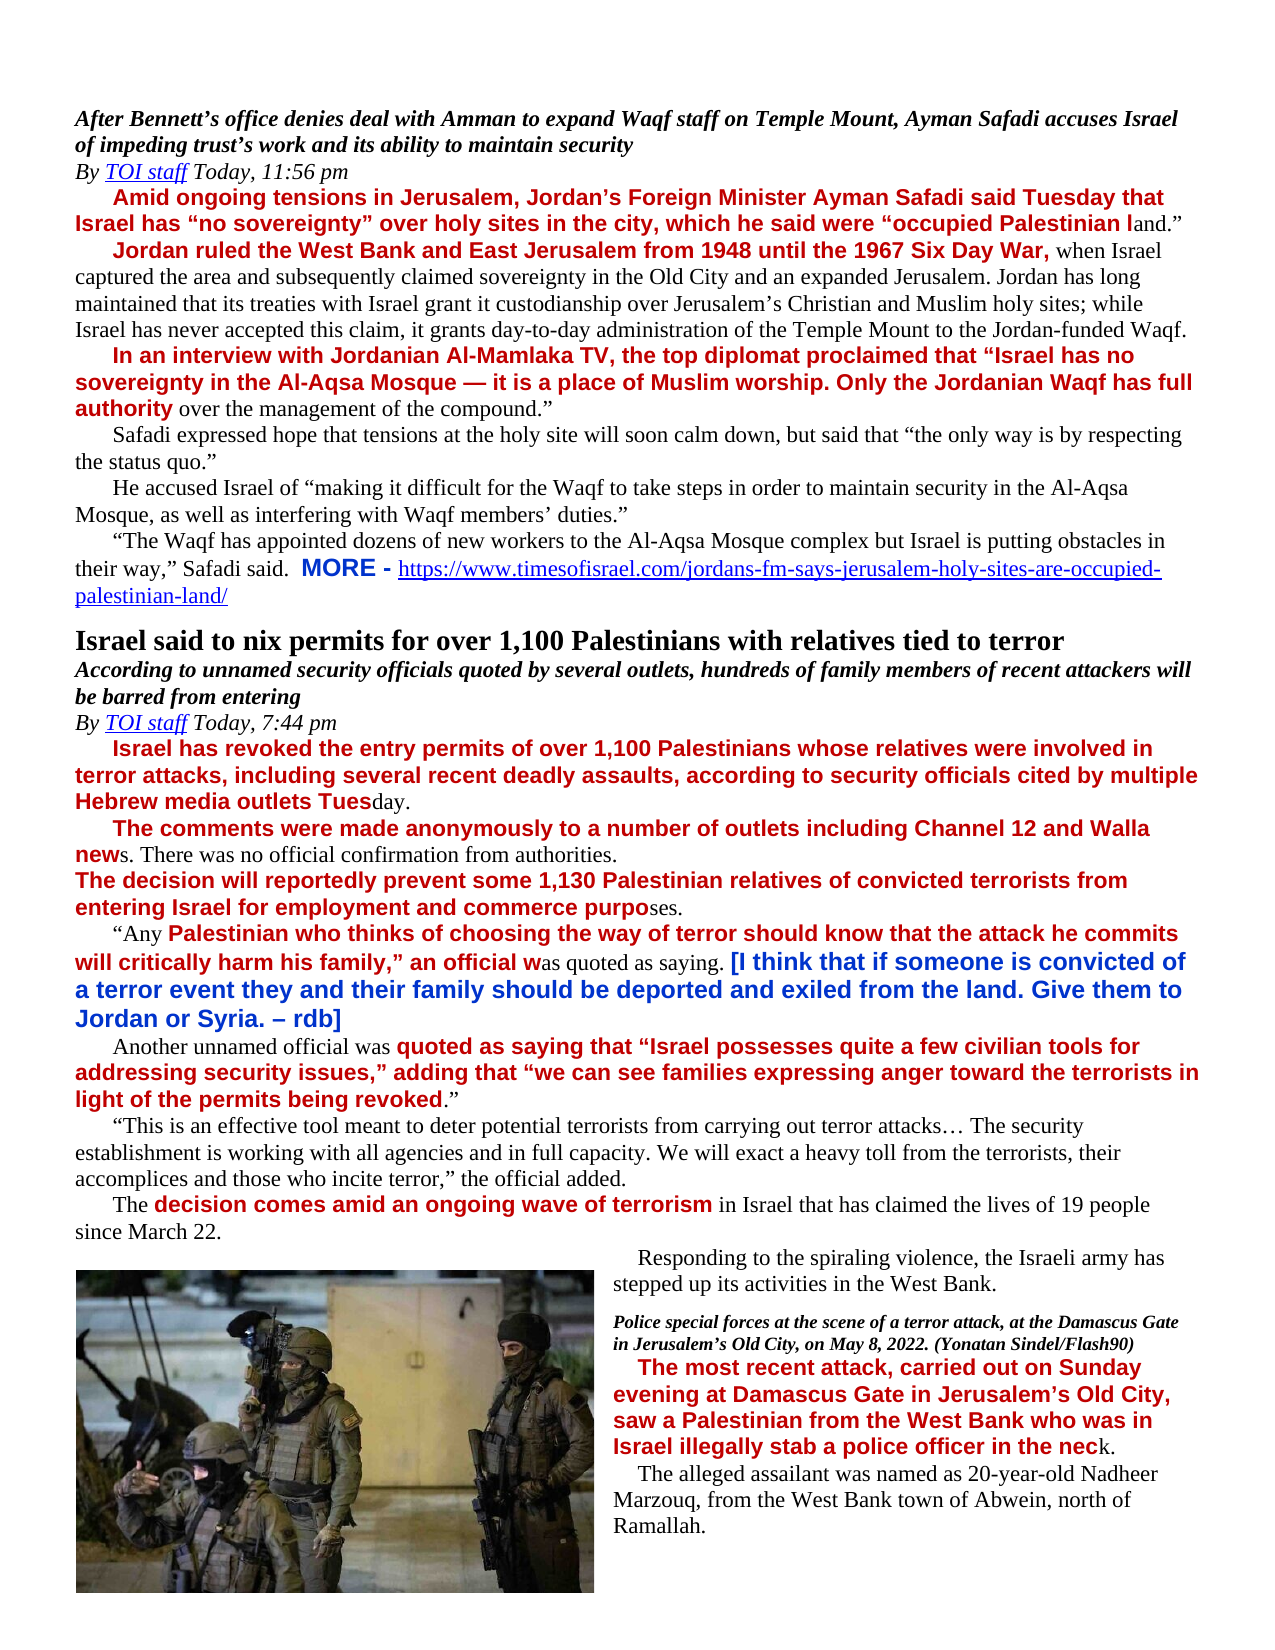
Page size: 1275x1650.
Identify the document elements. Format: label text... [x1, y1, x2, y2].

text In an interview with Jordanian Al-Mamlaka TV, the top diplomat proclaimed that “Israel has no sovereignty in the Al-Aqsa Mosque — it is a place of Muslim worship. Only the Jordanian Waqf has full authority over the management of the compound.” [75, 290, 1200, 369]
text By TOI staff Today, 7:44 pm [75, 656, 1200, 683]
text Israel has revoked the entry permits of over 1,100 Palestinians whose relatives were involved in terror attacks, including several recent deadly assaults, according to security officials cited by multiple Hebrew media outlets Tuesday. [75, 683, 1200, 762]
text The new policy will see entry permits revoked from some 137 of his relatives, the reports said. [594, 1486, 1200, 1539]
text Police special forces at the scene of a terror attack, at the Damascus Gate in Jerusalem’s Old City, on May 8, 2022. (Yonatan Sindel/Flash90) [594, 1258, 1200, 1302]
text Amid ongoing tensions in Jerusalem, Jordan’s Foreign Minister Ayman Safadi said Tuesday that Israel has “no sovereignty” over holy sites in the city, which he said were “occupied Palestinian land.” [75, 131, 1200, 184]
text Jordan ruled the West Bank and East Jerusalem from 1948 until the 1967 Six Day War, when Israel captured the area and subsequently claimed sovereignty in the Old City and an expanded Jerusalem. Jordan has long maintained that its treaties with Israel grant it custodianship over Jerusalem’s Christian and Muslim holy sites; while Israel has never accepted this claim, it grants day-to-day administration of the Temple Mount to the Jordan-funded Waqf. [75, 184, 1200, 290]
text Responding to the spiraling violence, the Israeli army has stepped up its activities in the West Bank. [75, 1191, 1200, 1244]
text He accused Israel of “making it difficult for the Waqf to take steps in order to maintain security in the Al-Aqsa Mosque, as well as interfering with Waqf members’ duties.” [75, 422, 1200, 474]
text The comments were made anonymously to a number of outlets including Channel 12 and Walla news. There was no official confirmation from authorities. [75, 762, 1200, 815]
text The most recent attack, carried out on Sunday evening at Damascus Gate in Jerusalem’s Old City, saw a Palestinian from the West Bank who was in Israel illegally stab a police officer in the neck. [594, 1302, 1200, 1407]
text The decision will reportedly prevent some 1,130 Palestinian relatives of convicted terrorists from entering Israel for employment and commerce purposes. “Any Palestinian who thinks of choosing the way of terror should know that the attack he commits will critically harm his family,” an official was quoted as saying. [I think that if someone is convicted of a terror event they and their family should be deported and exiled from the land. Give them to Jordan or Syria. – rdb] Another unnamed official was quoted as saying that “Israel possesses quite a few civilian tools for addressing security issues,” adding that “we can see families expressing anger toward the terrorists in light of the permits being revoked.” “This is an effective tool meant to deter potential terrorists from carrying out terror attacks… The security establishment is working with all agencies and in full capacity. We will exact a heavy toll from the terrorists, their accomplices and those who incite terror,” the official added. The decision comes amid an ongoing wave of terrorism in Israel that has claimed the lives of 19 people since March 22. [75, 815, 1200, 1191]
text By TOI staff Today, 11:56 pm [75, 105, 1200, 131]
text According to unnamed security officials quoted by several outlets, hundreds of family members of recent attackers will be barred from entering [75, 604, 1200, 656]
text “The Waqf has appointed dozens of new workers to the Al-Aqsa Mosque complex but Israel is putting obstacles in their way,” Safadi said. MORE - https://www.timesofisrael.com/jordans-fm-says-jerusalem-holy-sites-are-occupied-palestinian-land/ [75, 474, 1200, 556]
text The alleged assailant was named as 20-year-old Nadheer Marzouq, from the West Bank town of Abwein, north of Ramallah. [594, 1407, 1200, 1486]
picture [75, 1217, 594, 1540]
text Israel said to nix permits for over 1,100 Palestinians with relatives tied to terror [75, 570, 1200, 604]
text Safadi expressed hope that tensions at the holy site will soon calm down, but said that “the only way is by respecting the status quo.” [75, 369, 1200, 422]
